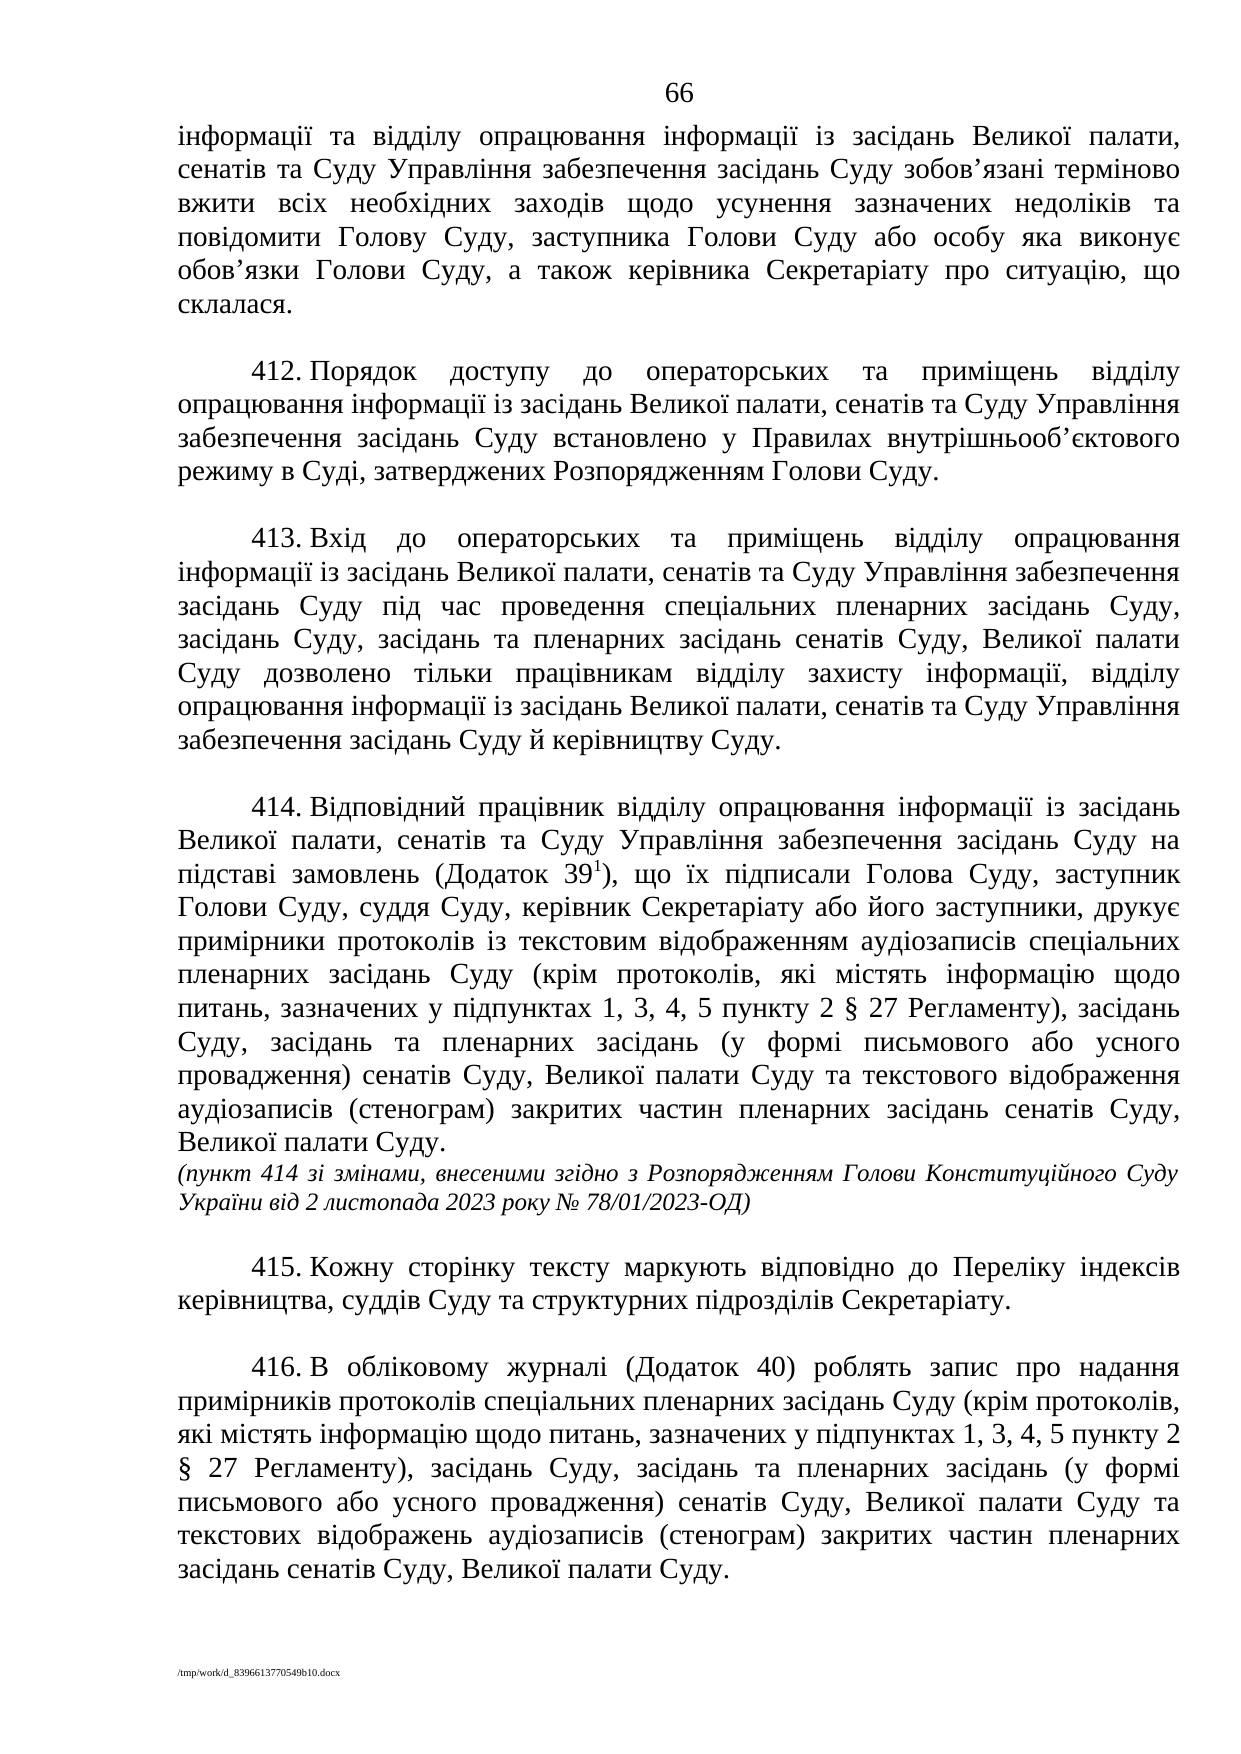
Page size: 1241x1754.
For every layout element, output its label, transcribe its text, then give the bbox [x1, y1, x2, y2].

text (пункт 414 зі змінами, внесеними згідно з Розпорядженням Голови Конституційного Суду України від 2 листопада 2023 року № 78/01/2023-ОД) [177, 1158, 1181, 1215]
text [177, 118, 1181, 319]
text 414. Відповідний працівник відділу опрацювання інформації із засідань Великої палати, сенатів та Суду Управління забезпечення засідань Суду на підставі замовлень (Додаток 391), що їх підписали Голова Суду, заступник Голови Суду, суддя Суду, керівник Секретаріату або його заступники, друкує примірники протоколів із текстовим відображенням аудіозаписів спеціальних пленарних засідань Суду (крім протоколів, які містять інформацію щодо питань, зазначених у підпунктах 1, 3, 4, 5 пункту 2 § 27 Регламенту), засідань Суду, засідань та пленарних засідань (у формі письмового або усного провадження) сенатів Суду, Великої палати Суду та текстового відображення аудіозаписів (стенограм) закритих частин пленарних засідань сенатів Суду, Великої палати Суду. [177, 789, 1181, 1158]
text 412. Порядок доступу до операторських та приміщень відділу опрацювання інформації із засідань Великої палати, сенатів та Суду Управління забезпечення засідань Суду встановлено у Правилах внутрішньообʼєктового режиму в Суді, затверджених Розпорядженням Голови Суду. [177, 353, 1181, 487]
text 415. Кожну сторінку тексту маркують відповідно до Переліку індексів керівництва, суддів Суду та структурних підрозділів Секретаріату. [177, 1249, 1181, 1316]
text 416. В обліковому журналі (Додаток 40) роблять запис про надання примірників протоколів спеціальних пленарних засідань Суду (крім протоколів, які містять інформацію щодо питань, зазначених у підпунктах 1, 3, 4, 5 пункту 2 § 27 Регламенту), засідань Суду, засідань та пленарних засідань (у формі письмового або усного провадження) сенатів Суду, Великої палати Суду та текстових відображень аудіозаписів (стенограм) закритих частин пленарних засідань сенатів Суду, Великої палати Суду. [177, 1349, 1181, 1584]
text 413. Вхід до операторських та приміщень відділу опрацювання інформації із засідань Великої палати, сенатів та Суду Управління забезпечення засідань Суду під час проведення спеціальних пленарних засідань Суду, засідань Суду, засідань та пленарних засідань сенатів Суду, Великої палати Суду дозволено тільки працівникам відділу захисту інформації, відділу опрацювання інформації із засідань Великої палати, сенатів та Суду Управління забезпечення засідань Суду й керівництву Суду. [177, 521, 1181, 755]
